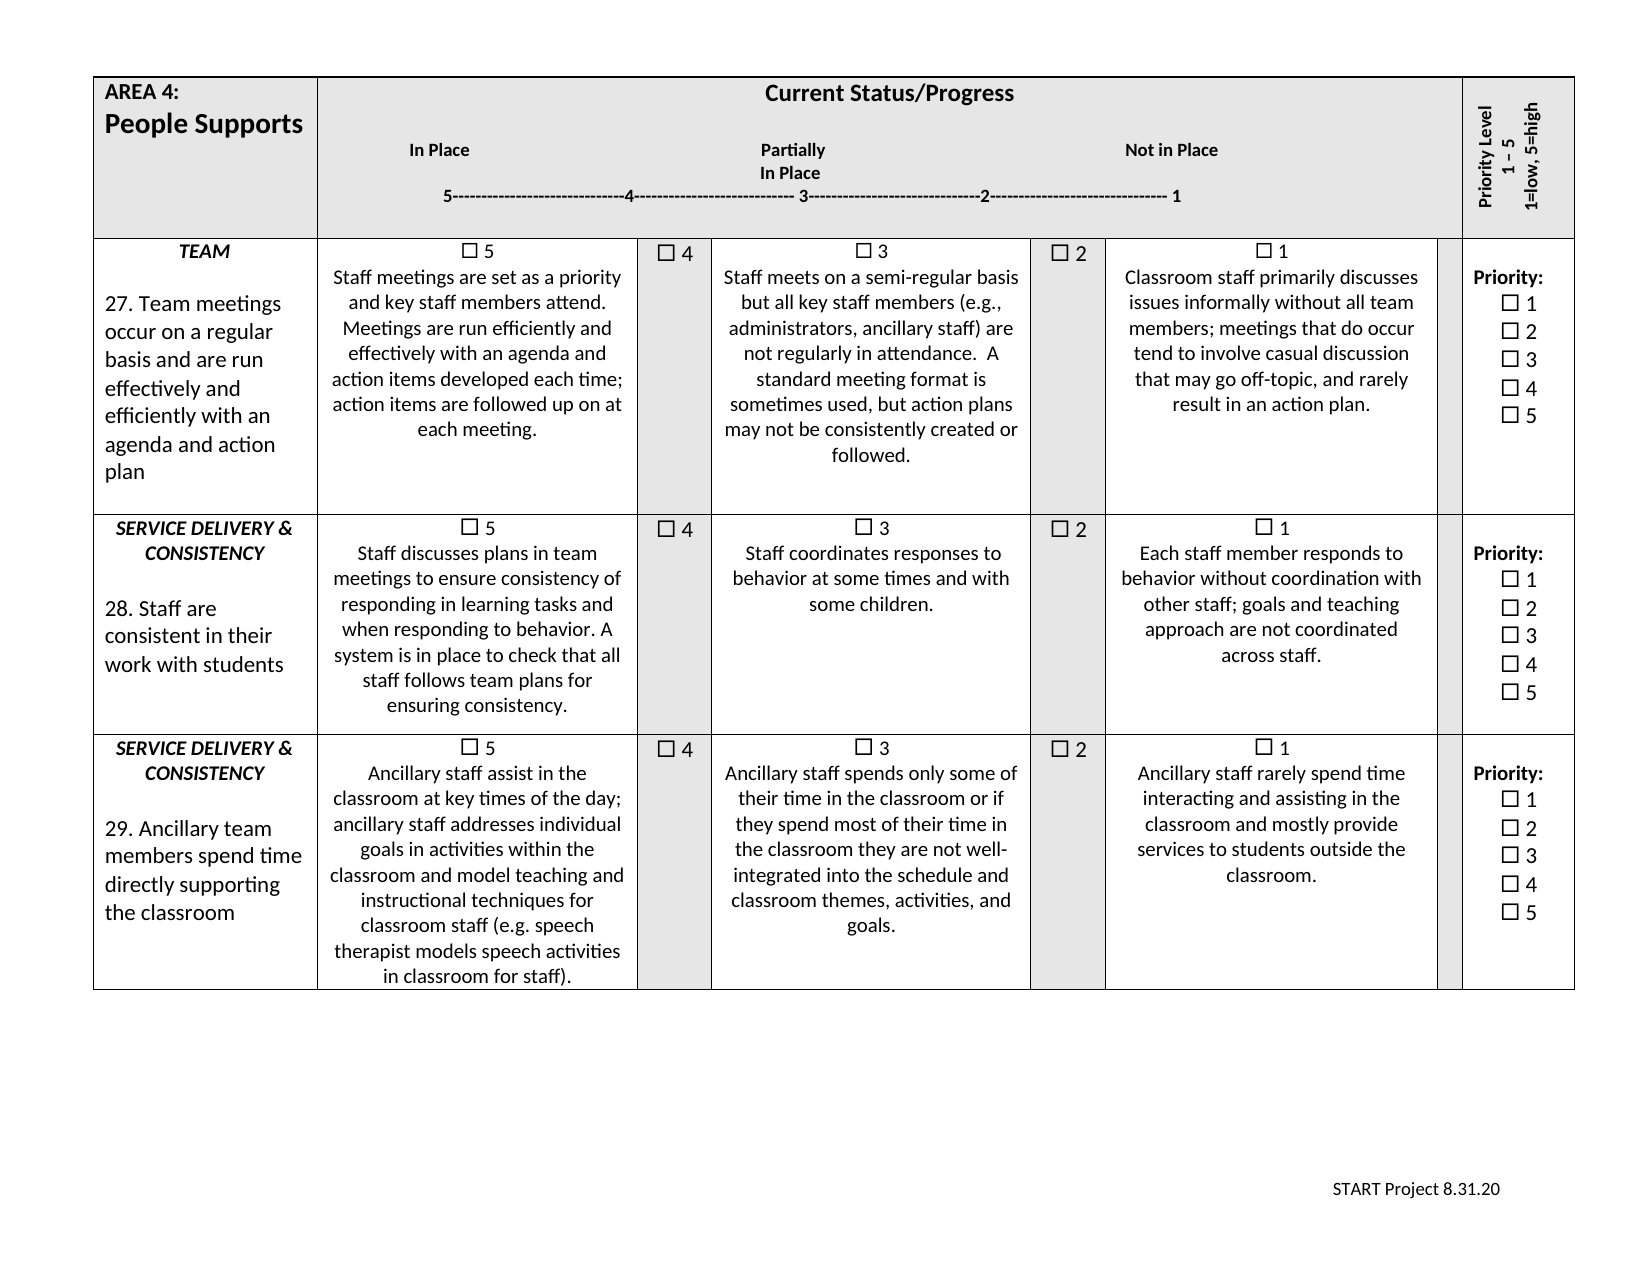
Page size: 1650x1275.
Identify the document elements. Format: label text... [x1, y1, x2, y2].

table_cell 2 [1031, 735, 1105, 989]
table_header Priority Level 1 – 5 1=low, 5=high [1463, 78, 1574, 238]
table_cell [1438, 515, 1462, 734]
table_cell 3 Staff coordinates responses to behavior at some times and with some children. [712, 515, 1030, 734]
table_cell 4 [638, 239, 711, 514]
table_cell 5 Staff discusses plans in team meetings to ensure consistency of responding in learning tasks and when responding to behavior. A system is in place to check that all staff follows team plans for ensuring consistency. [318, 515, 637, 734]
table_cell 5 Staff meetings are set as a priority and key staff members attend. Meetings are run efficiently and effectively with an agenda and action items developed each time; action items are followed up on at each meeting. [318, 239, 637, 514]
table_cell [1438, 239, 1462, 514]
table_cell 5 Ancillary staff assist in the classroom at key times of the day; ancillary staff addresses individual goals in activities within the classroom and model teaching and instructional techniques for classroom staff (e.g. speech therapist models speech activities in classroom for staff). [318, 735, 637, 989]
table_cell 1 Classroom staff primarily discusses issues informally without all team members; meetings that do occur tend to involve casual discussion that may go off-topic, and rarely result in an action plan. [1106, 239, 1437, 514]
table_cell 1 Ancillary staff rarely spend time interacting and assisting in the classroom and mostly provide services to students outside the classroom. [1106, 735, 1437, 989]
table_header AREA 4: People Supports [94, 78, 317, 238]
table_cell Priority: 1 2 3 4 5 [1463, 515, 1574, 734]
table_cell SERVICE DELIVERY & CONSISTENCY 29. Ancillary team members spend time directly supporting the classroom [94, 735, 317, 989]
table_cell 2 [1031, 239, 1105, 514]
table_cell Priority: 1 2 3 4 5 [1463, 735, 1574, 989]
table_cell 3 Ancillary staff spends only some of their time in the classroom or if they spend most of their time in the classroom they are not well-integrated into the schedule and classroom themes, activities, and goals. [712, 735, 1030, 989]
table_cell [1438, 735, 1462, 989]
table_cell TEAM 27. Team meetings occur on a regular basis and are run effectively and efficiently with an agenda and action plan [94, 239, 317, 514]
table_cell 3 Staff meets on a semi-regular basis but all key staff members (e.g., administrators, ancillary staff) are not regularly in attendance. A standard meeting format is sometimes used, but action plans may not be consistently created or followed. [712, 239, 1030, 514]
table_cell SERVICE DELIVERY & CONSISTENCY 28. Staff are consistent in their work with students [94, 515, 317, 734]
table_cell 2 [1031, 515, 1105, 734]
table_cell 4 [638, 735, 711, 989]
table_cell 1 Each staff member responds to behavior without coordination with other staff; goals and teaching approach are not coordinated across staff. [1106, 515, 1437, 734]
table_header Current Status/Progress In Place Partially Not in Place In Place 5------------------------------4---------------------------- 3------------------------------2------------------------------- 1 [318, 78, 1462, 238]
table_cell Priority: 1 2 3 4 5 [1463, 239, 1574, 514]
table_cell 4 [638, 515, 711, 734]
